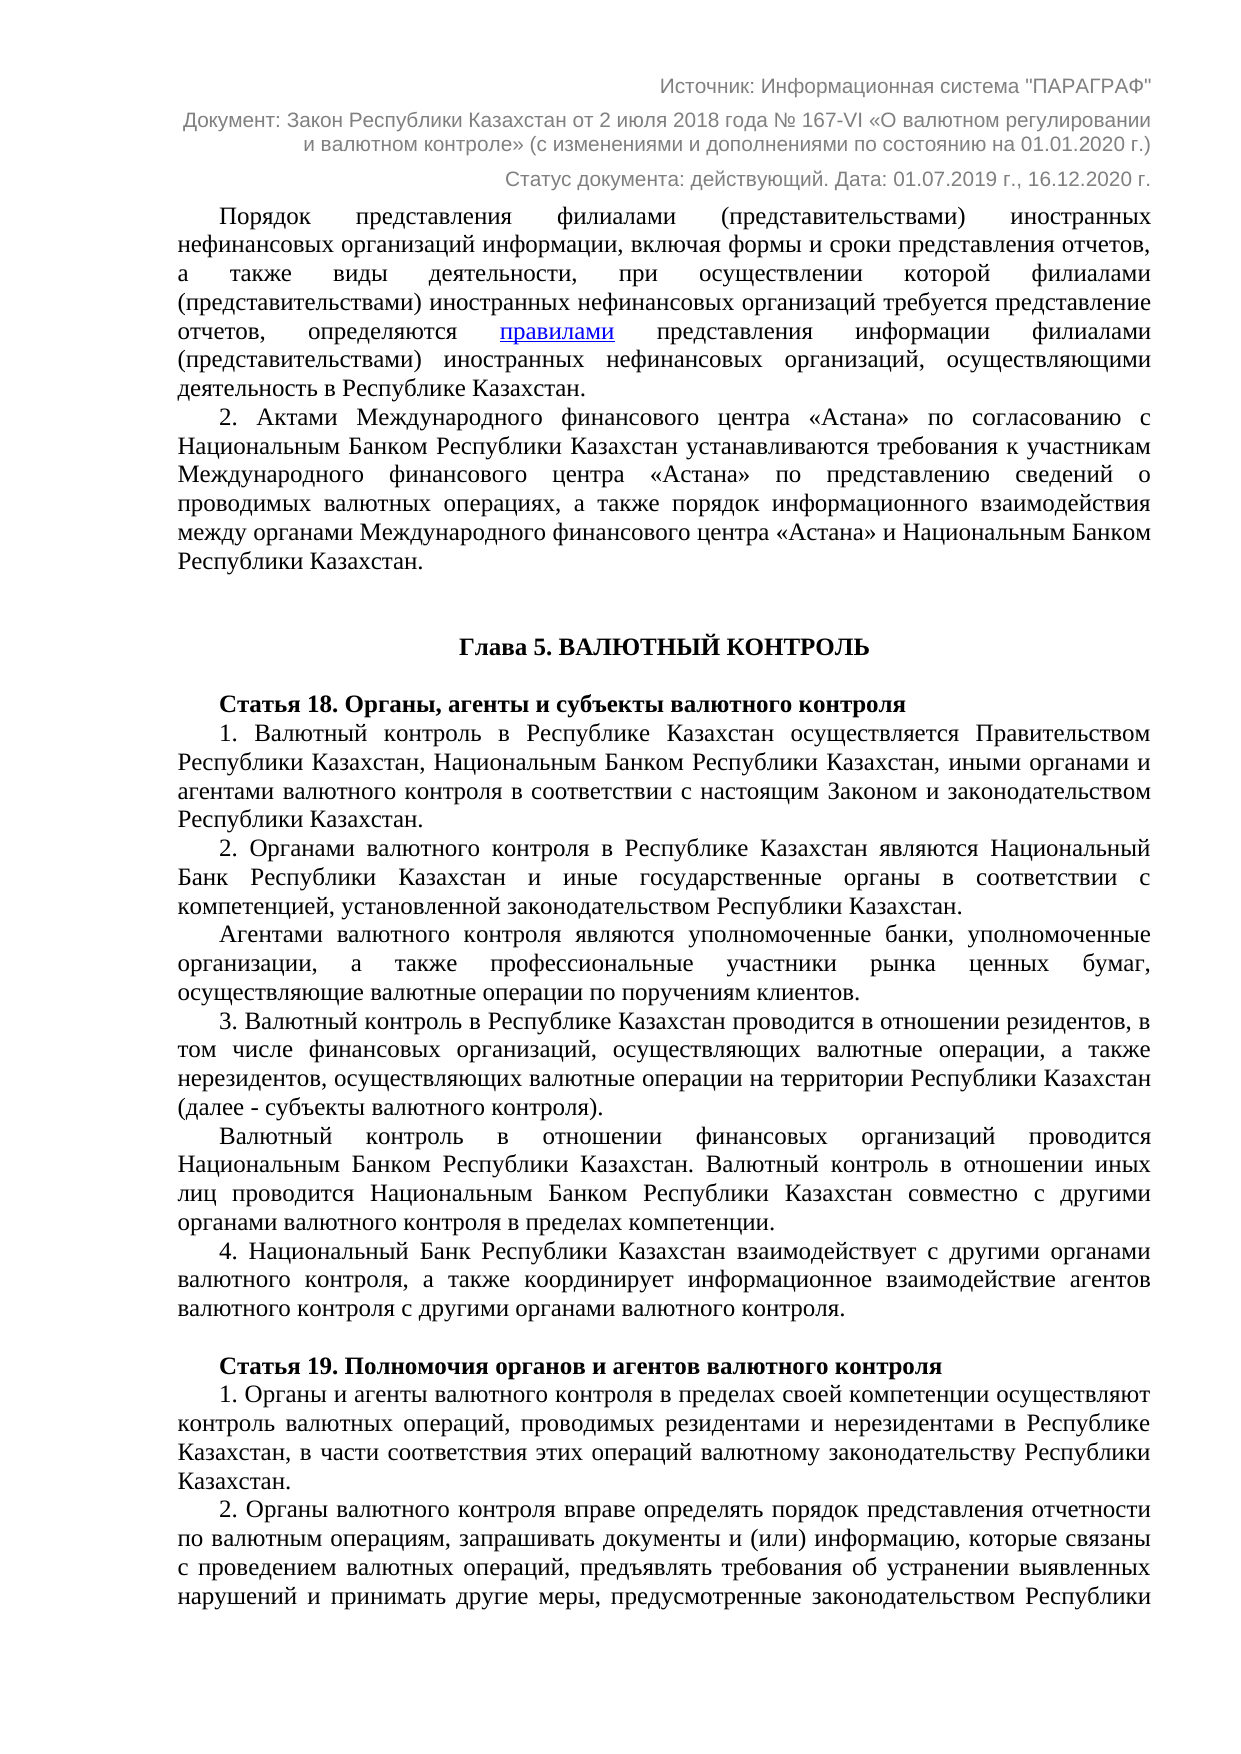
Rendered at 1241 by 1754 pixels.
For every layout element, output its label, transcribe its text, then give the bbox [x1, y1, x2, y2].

text 2. Актами Международного финансового центра «Астана» по согласованию с Национальным Банком Республики Казахстан устанавливаются требования к участникам Международного финансового центра «Астана» по представлению сведений о проводимых валютных операциях, а также порядок информационного взаимодействия между органами Международного финансового центра «Астана» и Национальным Банком Республики Казахстан. [177, 402, 1152, 574]
text 1. Валютный контроль в Республике Казахстан осуществляется Правительством Республики Казахстан, Национальным Банком Республики Казахстан, иными органами и агентами валютного контроля в соответствии с настоящим Законом и законодательством Республики Казахстан. [177, 718, 1152, 833]
text Порядок представления филиалами (представительствами) иностранных нефинансовых организаций информации, включая формы и сроки представления отчетов, а также виды деятельности, при осуществлении которой филиалами (представительствами) иностранных нефинансовых организаций требуется представление отчетов, определяются правилами представления информации филиалами (представительствами) иностранных нефинансовых организаций, осуществляющими деятельность в Республике Казахстан. [177, 201, 1152, 402]
text Статья 19. Полномочия органов и агентов валютного контроля [219, 1351, 1152, 1379]
text 2. Органами валютного контроля в Республике Казахстан являются Национальный Банк Республики Казахстан и иные государственные органы в соответствии с компетенцией, установленной законодательством Республики Казахстан. [177, 833, 1152, 919]
text Валютный контроль в отношении финансовых организаций проводится Национальным Банком Республики Казахстан. Валютный контроль в отношении иных лиц проводится Национальным Банком Республики Казахстан совместно с другими органами валютного контроля в пределах компетенции. [177, 1121, 1152, 1236]
text 3. Валютный контроль в Республике Казахстан проводится в отношении резидентов, в том числе финансовых организаций, осуществляющих валютные операции, а также нерезидентов, осуществляющих валютные операции на территории Республики Казахстан (далее - субъекты валютного контроля). [177, 1006, 1152, 1121]
text Агентами валютного контроля являются уполномоченные банки, уполномоченные организации, а также профессиональные участники рынка ценных бумаг, осуществляющие валютные операции по поручениям клиентов. [177, 919, 1152, 1006]
text 1. Органы и агенты валютного контроля в пределах своей компетенции осуществляют контроль валютных операций, проводимых резидентами и нерезидентами в Республике Казахстан, в части соответствия этих операций валютному законодательству Республики Казахстан. [177, 1379, 1152, 1494]
text Статья 18. Органы, агенты и субъекты валютного контроля [219, 689, 1152, 718]
text 4. Национальный Банк Республики Казахстан взаимодействует с другими органами валютного контроля, а также координирует информационное взаимодействие агентов валютного контроля с другими органами валютного контроля. [177, 1236, 1152, 1322]
text Глава 5. ВАЛЮТНЫЙ КОНТРОЛЬ [177, 632, 1152, 661]
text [177, 1494, 1152, 1609]
